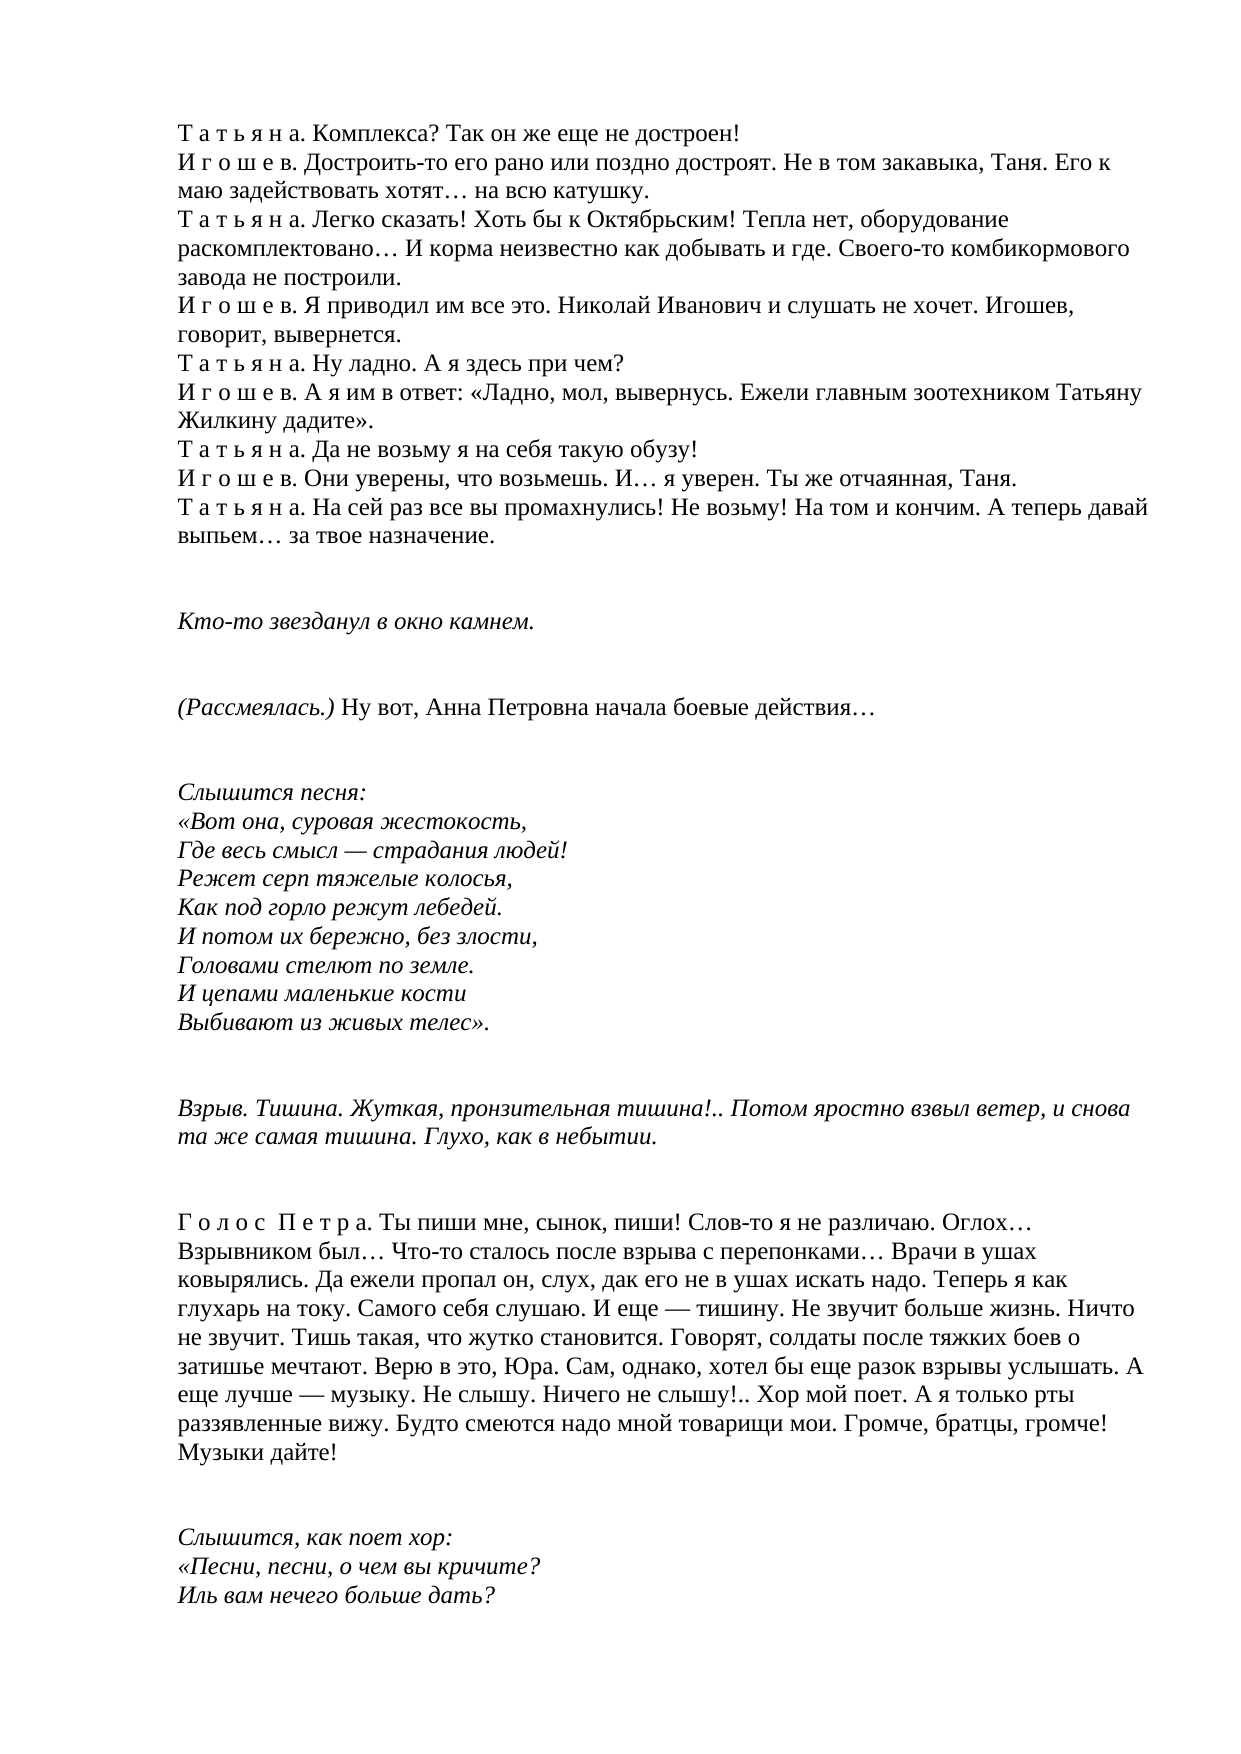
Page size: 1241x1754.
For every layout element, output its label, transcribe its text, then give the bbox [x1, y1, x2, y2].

text Т а т ь я н а. Комплекса? Так он же еще не достроен! [177, 118, 1152, 147]
text Т а т ь я н а. Ну ладно. А я здесь при чем? [177, 348, 1152, 377]
text Слышится, как поет хор: [177, 1522, 1152, 1551]
text Т а т ь я н а. На сей раз все вы промахнулись! Не возьму! На том и кончим. А теперь давай выпьем… за твое назначение. [177, 492, 1152, 549]
text Слышится песня: [177, 777, 1152, 806]
text «Вот она, суровая жестокость, Где весь смысл — страдания людей! Режет серп тяжелые колосья, Как под горло режут лебедей. [177, 806, 1152, 921]
text И г о ш е в. А я им в ответ: «Ладно, мол, вывернусь. Ежели главным зоотехником Татьяну Жилкину дадите». [177, 377, 1152, 434]
text И потом их бережно, без злости, Головами стелют по земле. И цепами маленькие кости Выбивают из живых телес». [177, 921, 1152, 1036]
text Т а т ь я н а. Легко сказать! Хоть бы к Октябрьским! Тепла нет, оборудование раскомплектовано… И корма неизвестно как добывать и где. Своего-то комбикормового завода не построили. [177, 204, 1152, 291]
text Взрыв. Тишина. Жуткая, пронзительная тишина!.. Потом яростно взвыл ветер, и снова та же самая тишина. Глухо, как в небытии. [177, 1093, 1152, 1150]
text И г о ш е в. Они уверены, что возьмешь. И… я уверен. Ты же отчаянная, Таня. [177, 463, 1152, 492]
text (Рассмеялась.) Ну вот, Анна Петровна начала боевые действия… [177, 692, 1152, 720]
text И г о ш е в. Я приводил им все это. Николай Иванович и слушать не хочет. Игошев, говорит, вывернется. [177, 291, 1152, 348]
text Т а т ь я н а. Да не возьму я на себя такую обузу! [177, 434, 1152, 463]
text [177, 1551, 1152, 1609]
text Кто-то звезданул в окно камнем. [177, 606, 1152, 635]
text Г о л о с П е т р а. Ты пиши мне, сынок, пиши! Слов-то я не различаю. Оглох… Взрывником был… Что-то сталось после взрыва с перепонками… Врачи в ушах ковырялись. Да ежели пропал он, слух, дак его не в ушах искать надо. Теперь я как глухарь на току. Самого себя слушаю. И еще — тишину. Не звучит больше жизнь. Ничто не звучит. Тишь такая, что жутко становится. Говорят, солдаты после тяжких боев о затишье мечтают. Верю в это, Юра. Сам, однако, хотел бы еще разок взрывы услышать. А еще лучше — музыку. Не слышу. Ничего не слышу!.. Хор мой поет. А я только рты раззявленные вижу. Будто смеются надо мной товарищи мои. Громче, братцы, громче! Музыки дайте! [177, 1207, 1152, 1466]
text И г о ш е в. Достроить-то его рано или поздно достроят. Не в том закавыка, Таня. Его к маю задействовать хотят… на всю катушку. [177, 147, 1152, 204]
